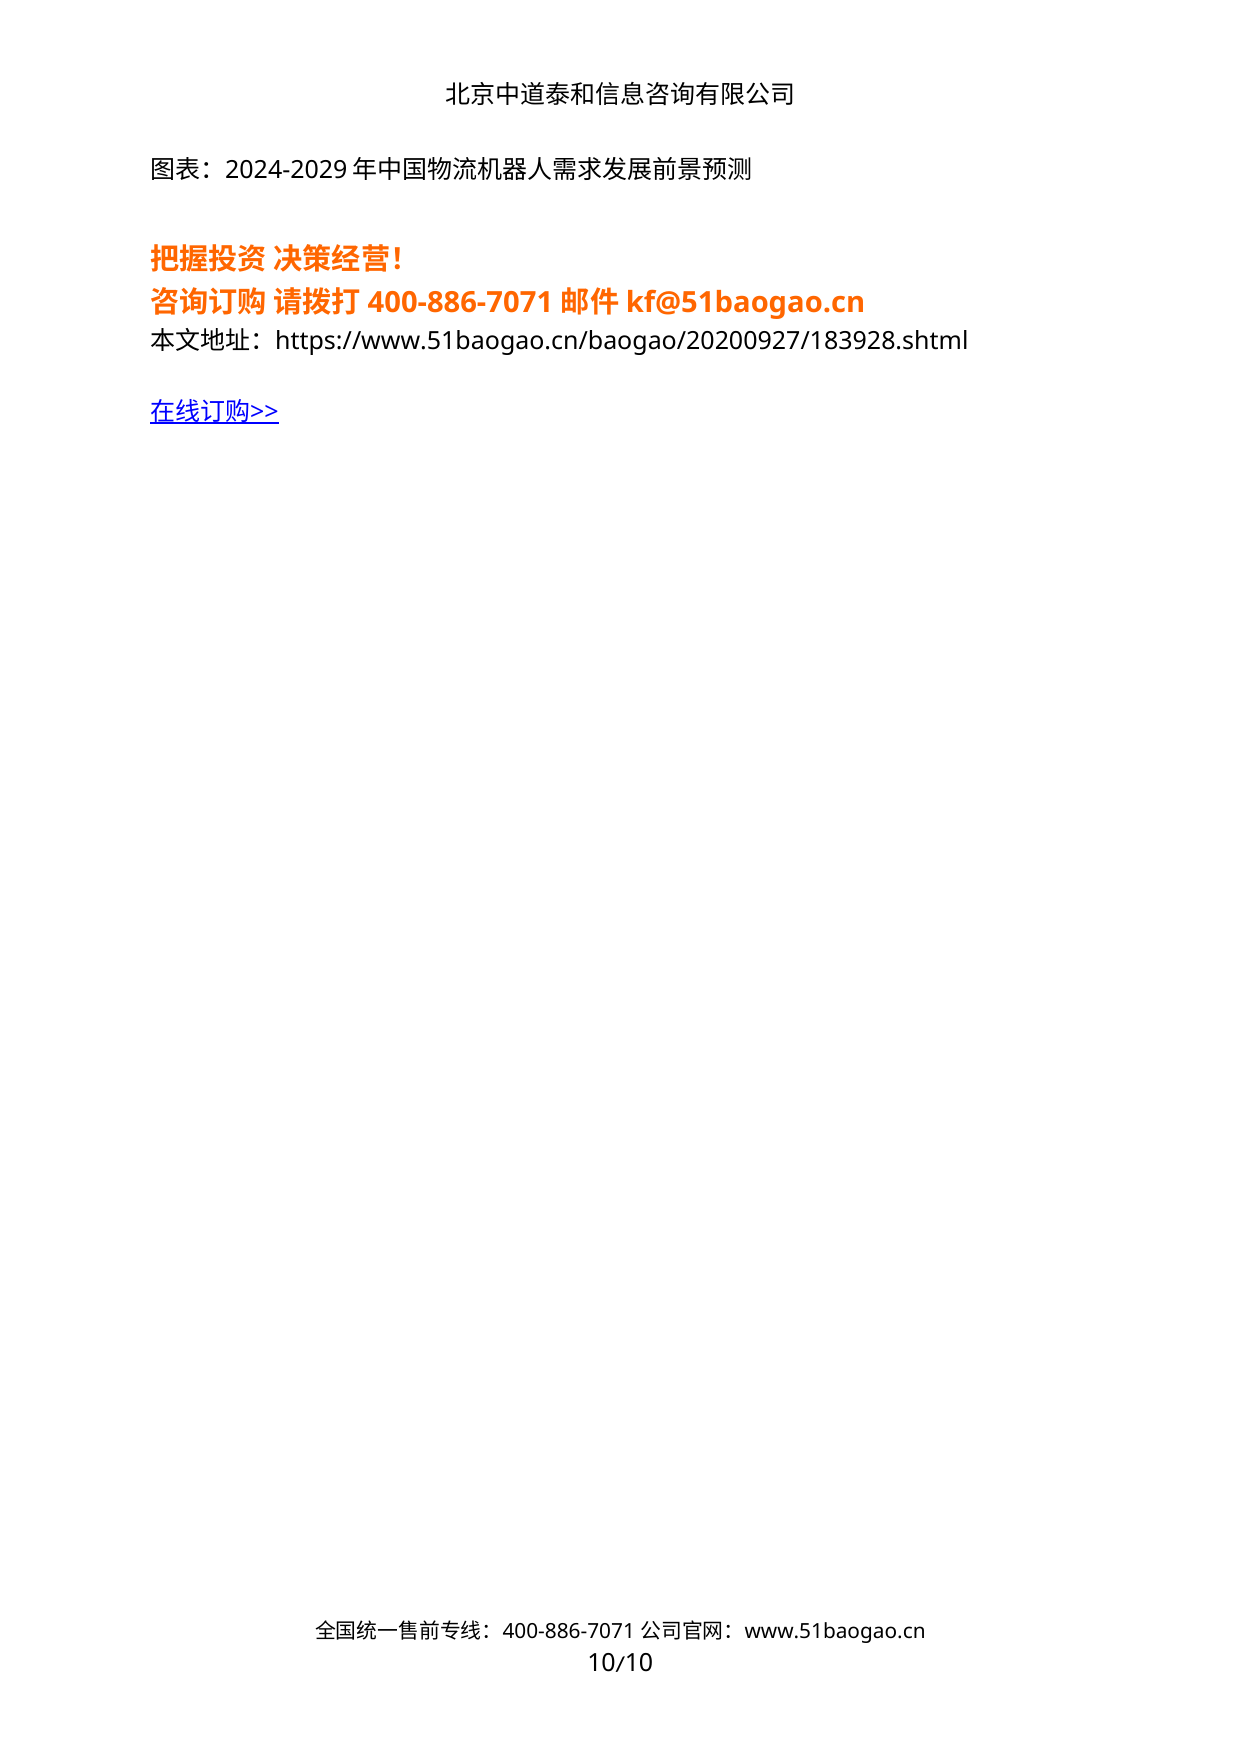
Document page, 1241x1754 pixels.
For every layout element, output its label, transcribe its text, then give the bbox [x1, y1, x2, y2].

text 在线订购>> [150, 357, 1090, 427]
text 把握投资 决策经营！咨询订购 请拨打 400-886-7071 邮件 kf@51baogao.cn本文地址：https://www.51baogao.cn/baogao/20200927/183928.shtml [150, 202, 1090, 357]
text 图表：2024-2029年中国物流机器人需求发展前景预测 [150, 150, 1090, 186]
